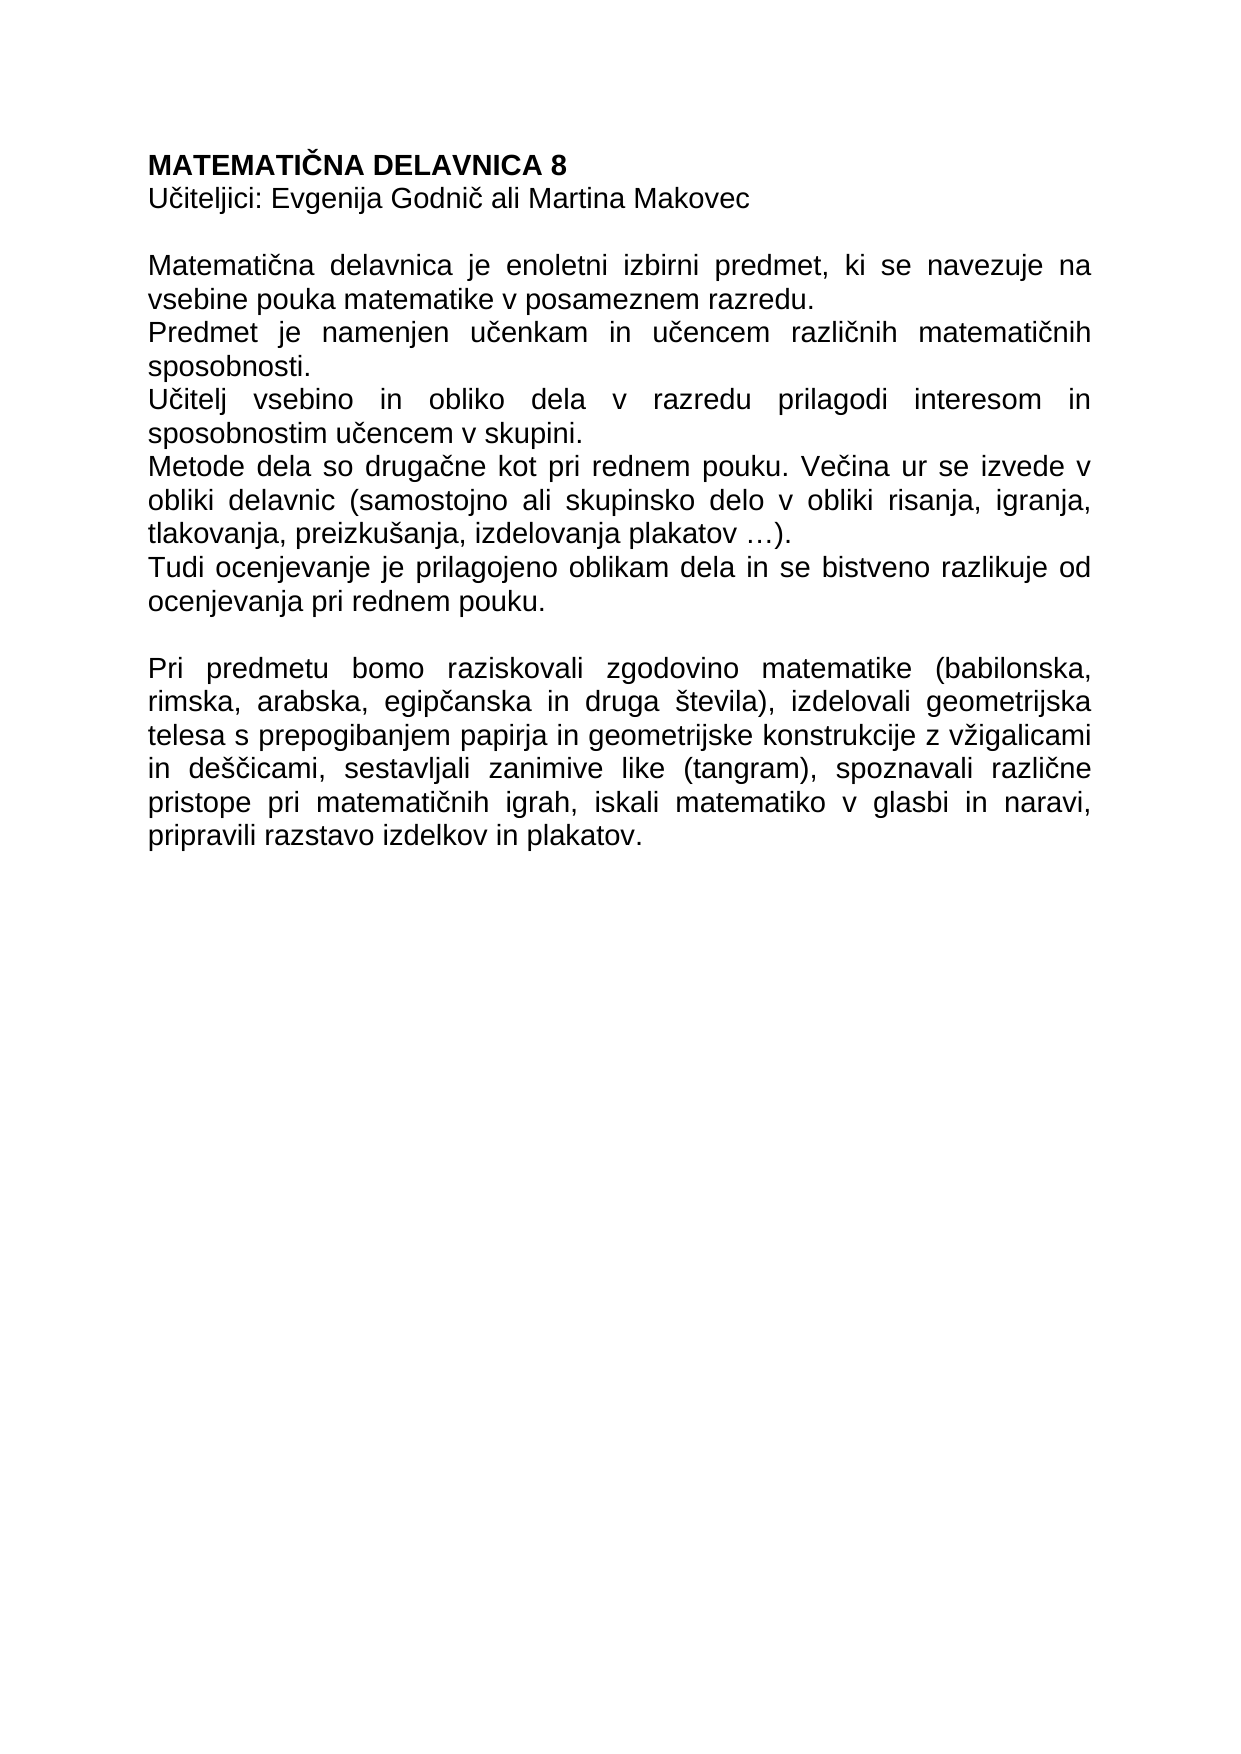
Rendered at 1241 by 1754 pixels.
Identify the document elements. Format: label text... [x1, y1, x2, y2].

text Učitelj vsebino in obliko dela v razredu prilagodi interesom in sposobnostim učencem v skupini. [148, 382, 1093, 449]
text MATEMATIČNA DELAVNICA 8 [148, 148, 1093, 181]
text Učiteljici: Evgenija Godnič ali Martina Makovec [148, 181, 1093, 215]
text Matematična delavnica je enoletni izbirni predmet, ki se navezuje na vsebine pouka matematike v posameznem razredu. [148, 248, 1093, 315]
text Predmet je namenjen učenkam in učencem različnih matematičnih sposobnosti. [148, 315, 1093, 382]
text Metode dela so drugačne kot pri rednem pouku. Večina ur se izvede v obliki delavnic (samostojno ali skupinsko delo v obliki risanja, igranja, tlakovanja, preizkušanja, izdelovanja plakatov …). [148, 449, 1093, 550]
text Pri predmetu bomo raziskovali zgodovino matematike (babilonska, rimska, arabska, egipčanska in druga števila), izdelovali geometrijska telesa s prepogibanjem papirja in geometrijske konstrukcije z vžigalicami in deščicami, sestavljali zanimive like (tangram), spoznavali različne pristope pri matematičnih igrah, iskali matematiko v glasbi in naravi, pripravili razstavo izdelkov in plakatov. [148, 651, 1093, 852]
text Tudi ocenjevanje je prilagojeno oblikam dela in se bistveno razlikuje od ocenjevanja pri rednem pouku. [148, 550, 1093, 617]
